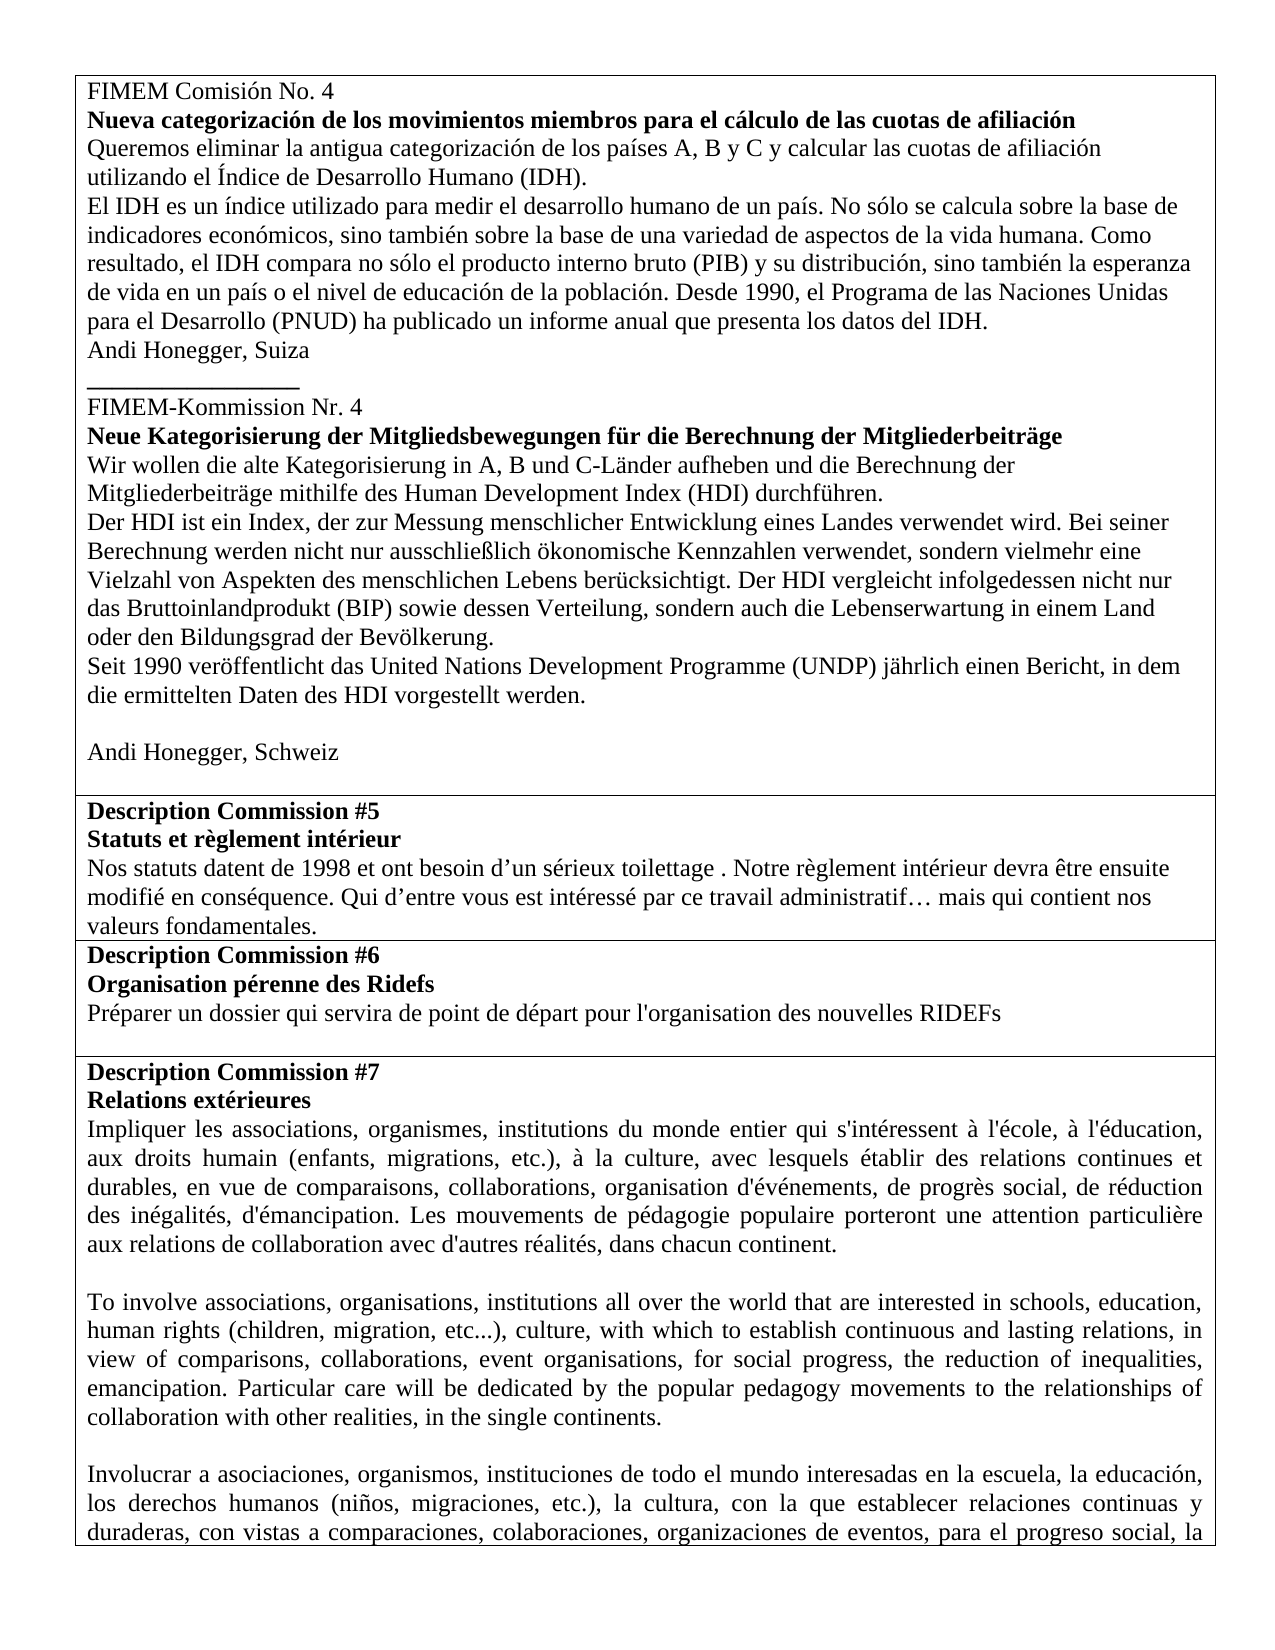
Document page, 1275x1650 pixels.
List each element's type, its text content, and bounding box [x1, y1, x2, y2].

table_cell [76, 76, 1215, 795]
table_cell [76, 1057, 1215, 1545]
table_cell Description Commission #5 Statuts et règlement intérieur Nos statuts datent de 1998 et ont besoin d’un sérieux toilettage . Notre règlement intérieur devra être ensuite modifié en conséquence. Qui d’entre vous est intéressé par ce travail administratif… mais qui contient nos valeurs fondamentales. [76, 796, 1215, 939]
table_cell Description Commission #6 Organisation pérenne des Ridefs Préparer un dossier qui servira de point de départ pour l'organisation des nouvelles RIDEFs [76, 941, 1215, 1056]
